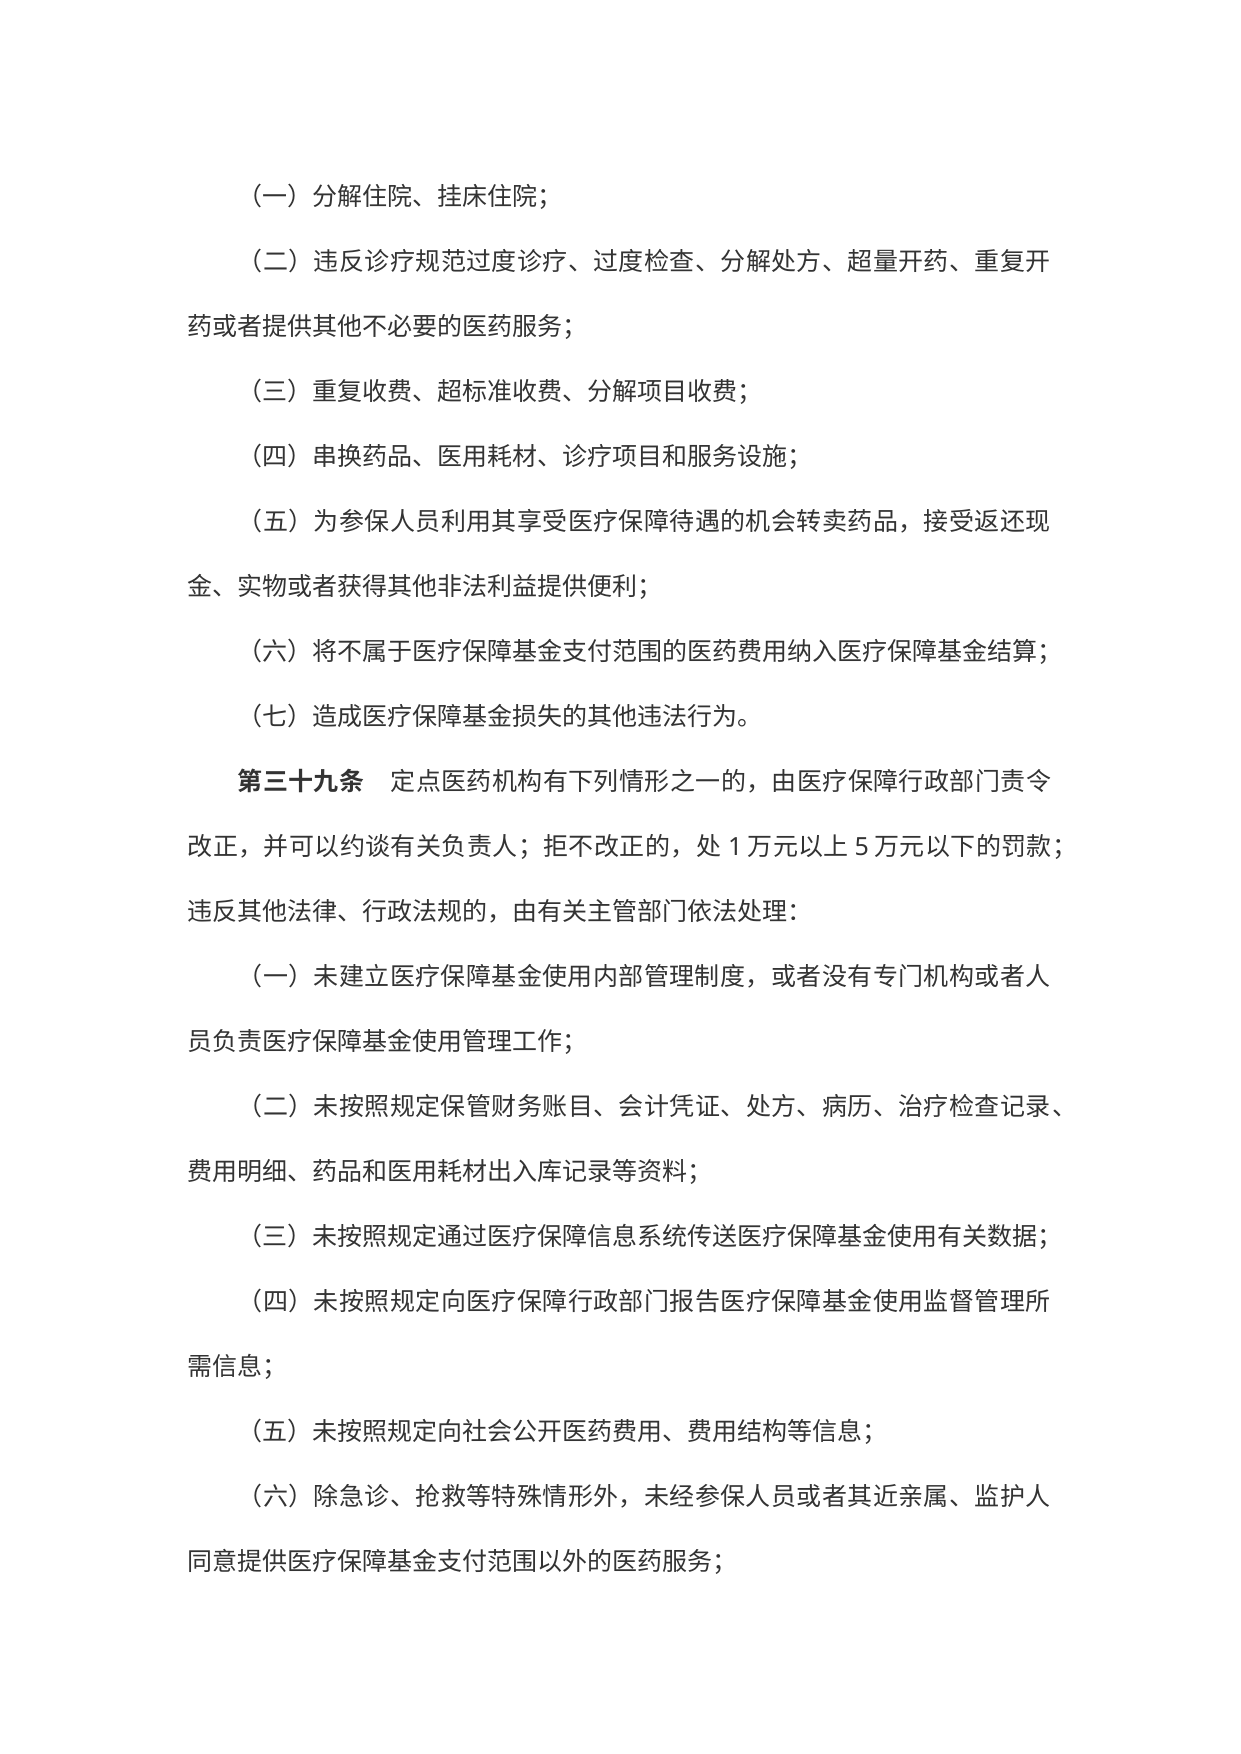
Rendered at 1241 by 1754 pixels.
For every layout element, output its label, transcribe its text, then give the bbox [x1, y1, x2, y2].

text （二）未按照规定保管财务账目、会计凭证、处方、病历、治疗检查记录、费用明细、药品和医用耗材出入库记录等资料； [187, 1072, 1053, 1202]
text （二）违反诊疗规范过度诊疗、过度检查、分解处方、超量开药、重复开药或者提供其他不必要的医药服务； [187, 227, 1053, 357]
text （三）重复收费、超标准收费、分解项目收费； [187, 357, 1053, 422]
text （六）除急诊、抢救等特殊情形外，未经参保人员或者其近亲属、监护人同意提供医疗保障基金支付范围以外的医药服务； [187, 1462, 1053, 1592]
text （四）串换药品、医用耗材、诊疗项目和服务设施； [187, 422, 1053, 487]
text 第三十九条 定点医药机构有下列情形之一的，由医疗保障行政部门责令改正，并可以约谈有关负责人；拒不改正的，处1万元以上5万元以下的罚款；违反其他法律、行政法规的，由有关主管部门依法处理： [187, 747, 1053, 942]
text （六）将不属于医疗保障基金支付范围的医药费用纳入医疗保障基金结算； [187, 617, 1053, 682]
text （一）分解住院、挂床住院； [187, 162, 1053, 227]
text （五）未按照规定向社会公开医药费用、费用结构等信息； [187, 1397, 1053, 1462]
text （三）未按照规定通过医疗保障信息系统传送医疗保障基金使用有关数据； [187, 1202, 1053, 1267]
text （四）未按照规定向医疗保障行政部门报告医疗保障基金使用监督管理所需信息； [187, 1267, 1053, 1397]
text （七）造成医疗保障基金损失的其他违法行为。 [187, 682, 1053, 747]
text （五）为参保人员利用其享受医疗保障待遇的机会转卖药品，接受返还现金、实物或者获得其他非法利益提供便利； [187, 487, 1053, 617]
text （一）未建立医疗保障基金使用内部管理制度，或者没有专门机构或者人员负责医疗保障基金使用管理工作； [187, 942, 1053, 1072]
